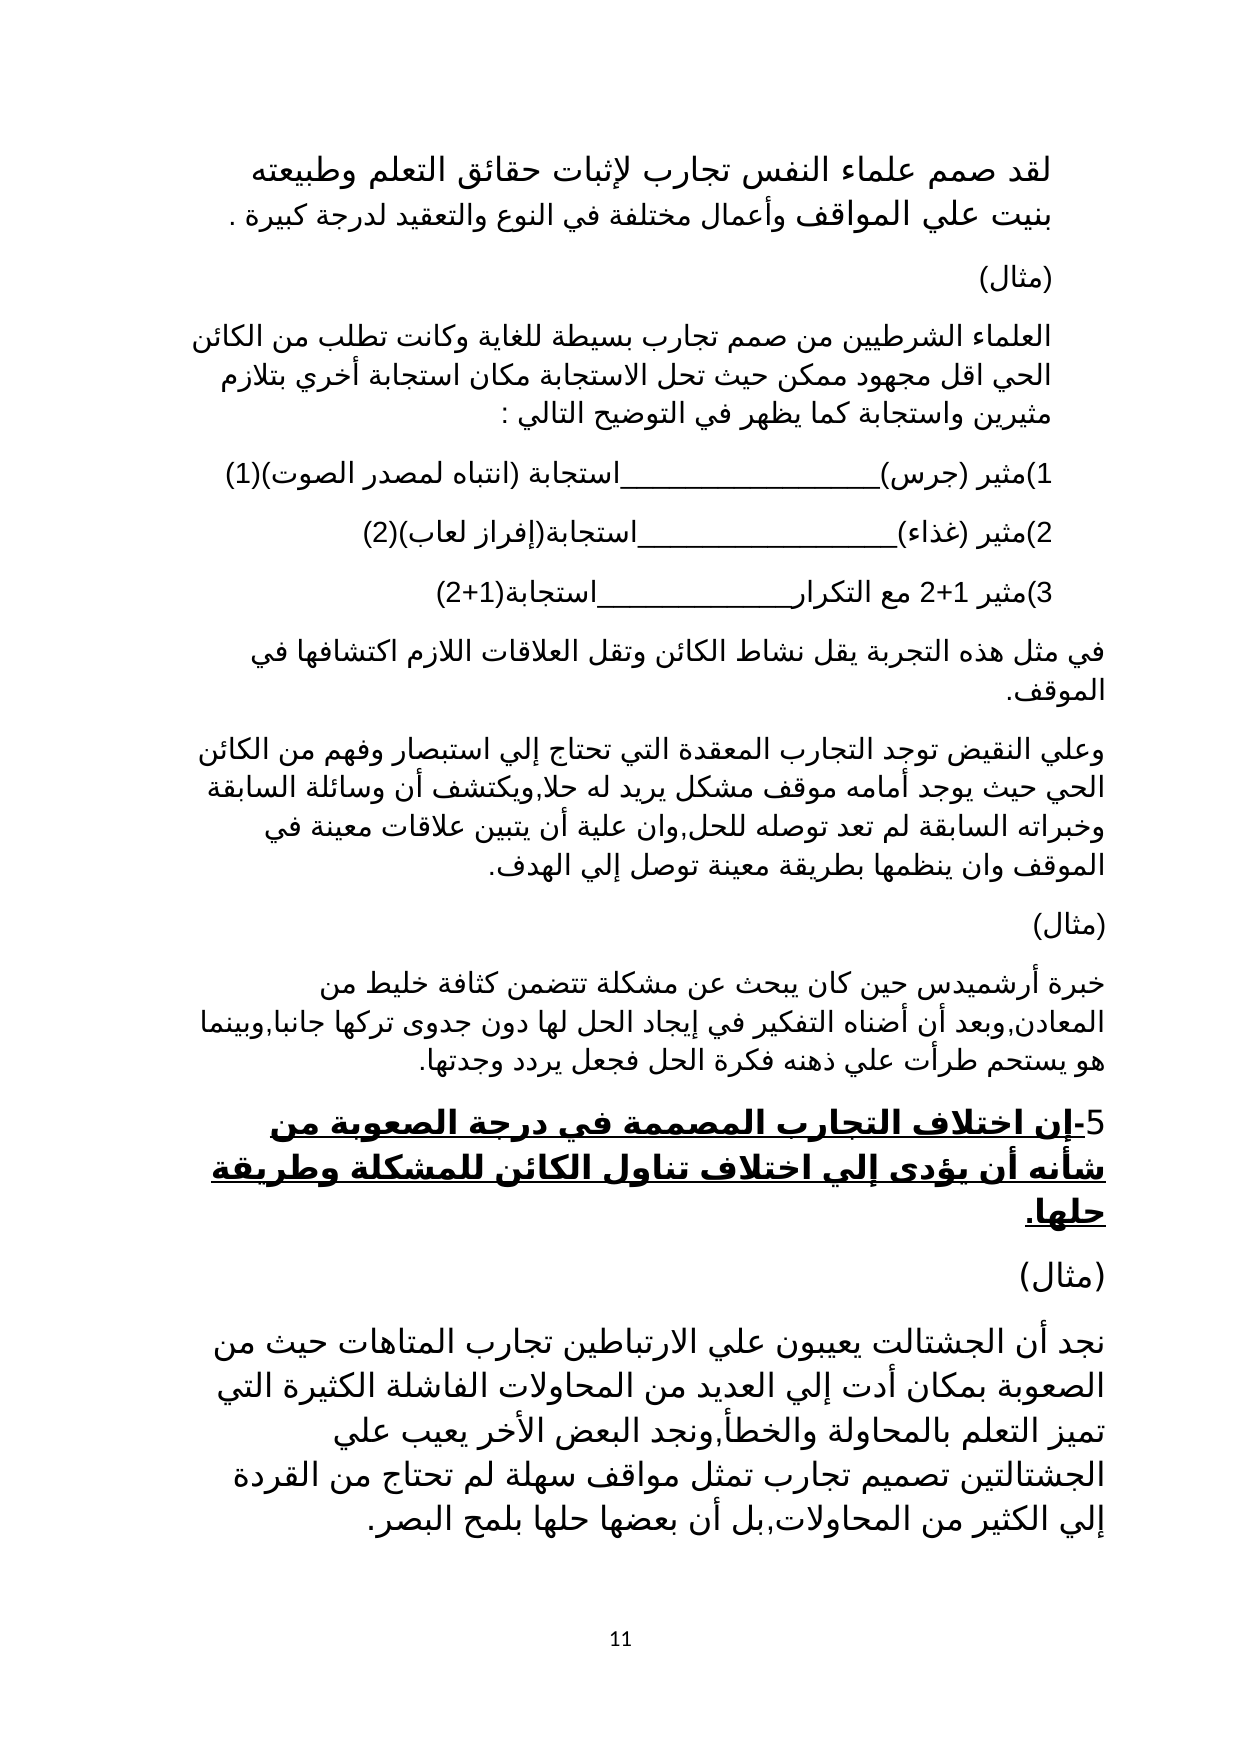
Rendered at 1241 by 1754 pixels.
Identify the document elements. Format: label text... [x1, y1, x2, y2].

text 3)مثير 1+2 مع التكرار____________استجابة(1+2) [187, 574, 1053, 608]
text (مثال) [187, 260, 1053, 293]
text (مثال) [187, 1257, 1106, 1296]
text لقد صمم علماء النفس تجارب لإثبات حقائق التعلم وطبيعته بنيت علي المواقف وأعمال مختلفة في النوع والتعقيد لدرجة كبيرة . [187, 150, 1053, 233]
text وعلي النقيض توجد التجارب المعقدة التي تحتاج إلي استبصار وفهم من الكائن الحي حيث يوجد أمامه موقف مشكل يريد له حلا,ويكتشف أن وسائلة السابقة وخبراته السابقة لم تعد توصله للحل,وان علية أن يتبين علاقات معينة في الموقف وان ينظمها بطريقة معينة توصل إلي الهدف. [187, 732, 1106, 881]
text 5-إن اختلاف التجارب المصممة في درجة الصعوبة من شأنه أن يؤدى إلي اختلاف تناول الكائن للمشكلة وطريقة حلها. [187, 1103, 1106, 1230]
text خبرة أرشميدس حين كان يبحث عن مشكلة تتضمن كثافة خليط من المعادن,وبعد أن أضناه التفكير في إيجاد الحل لها دون جدوى تركها جانبا,وبينما هو يستحم طرأت علي ذهنه فكرة الحل فجعل يردد وجدتها. [187, 966, 1106, 1077]
text (مثال) [187, 907, 1106, 940]
text في مثل هذه التجربة يقل نشاط الكائن وتقل العلاقات اللازم اكتشافها في الموقف. [187, 634, 1106, 706]
text 2)مثير (غذاء)________________استجابة(إفراز لعاب)(2) [187, 515, 1053, 549]
text نجد أن الجشتالت يعيبون علي الارتباطين تجارب المتاهات حيث من الصعوبة بمكان أدت إلي العديد من المحاولات الفاشلة الكثيرة التي تميز التعلم بالمحاولة والخطأ,ونجد البعض الأخر يعيب علي الجشتالتين تصميم تجارب تمثل مواقف سهلة لم تحتاج من القردة إلي الكثير من المحاولات,بل أن بعضها حلها بلمح البصر. [187, 1322, 1106, 1538]
text 1)مثير (جرس)________________استجابة (انتباه لمصدر الصوت)(1) [187, 456, 1053, 489]
text العلماء الشرطيين من صمم تجارب بسيطة للغاية وكانت تطلب من الكائن الحي اقل مجهود ممكن حيث تحل الاستجابة مكان استجابة أخري بتلازم مثيرين واستجابة كما يظهر في التوضيح التالي : [187, 319, 1053, 430]
